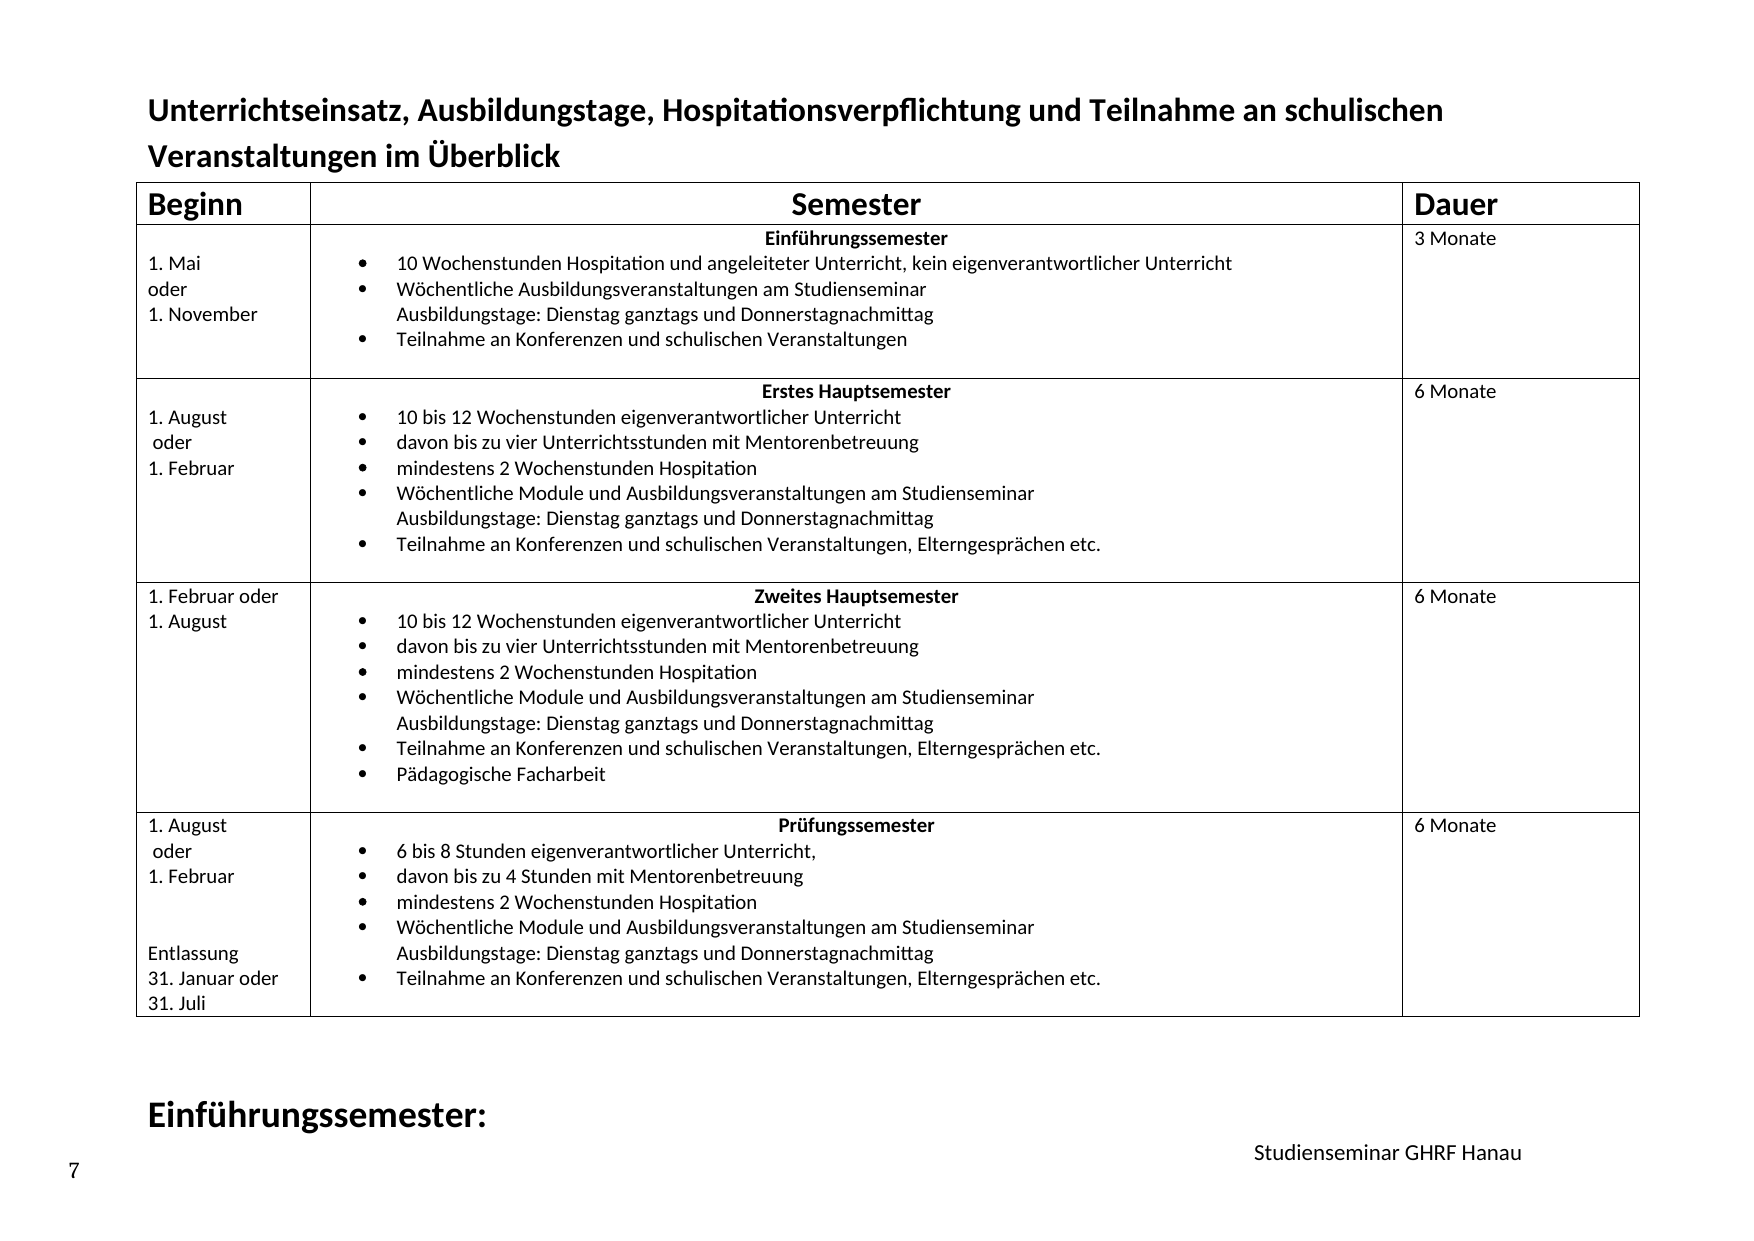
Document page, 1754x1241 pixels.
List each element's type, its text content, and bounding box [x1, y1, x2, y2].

table_cell Zweites Hauptsemester 10 bis 12 Wochenstunden eigenverantwortlicher Unterricht davon bis zu vier Unterrichtsstunden mit Mentorenbetreuung mindestens 2 Wochenstunden Hospitation Wöchentliche Module und Ausbildungsveranstaltungen am Studienseminar Ausbildungstage: Dienstag ganztags und Donnerstagnachmittag Teilnahme an Konferenzen und schulischen Veranstaltungen, Elterngesprächen etc. Pädagogische Facharbeit [311, 583, 1402, 812]
table_cell 1. Februar oder 1. August [137, 583, 310, 812]
table_cell Erstes Hauptsemester 10 bis 12 Wochenstunden eigenverantwortlicher Unterricht davon bis zu vier Unterrichtsstunden mit Mentorenbetreuung mindestens 2 Wochenstunden Hospitation Wöchentliche Module und Ausbildungsveranstaltungen am Studienseminar Ausbildungstage: Dienstag ganztags und Donnerstagnachmittag Teilnahme an Konferenzen und schulischen Veranstaltungen, Elterngesprächen etc. [311, 379, 1402, 582]
table_header Beginn [137, 183, 310, 224]
table_cell Prüfungssemester 6 bis 8 Stunden eigenverantwortlicher Unterricht, davon bis zu 4 Stunden mit Mentorenbetreuung mindestens 2 Wochenstunden Hospitation Wöchentliche Module und Ausbildungsveranstaltungen am Studienseminar Ausbildungstage: Dienstag ganztags und Donnerstagnachmittag Teilnahme an Konferenzen und schulischen Veranstaltungen, Elterngesprächen etc. [311, 813, 1402, 1016]
text Einführungssemester: [148, 1091, 1642, 1136]
table_cell 3 Monate [1403, 225, 1639, 377]
table_cell 6 Monate [1403, 379, 1639, 582]
table_cell 1. Mai oder 1. November [137, 225, 310, 377]
table_cell 1. August oder 1. Februar [137, 379, 310, 582]
table_cell 6 Monate [1403, 583, 1639, 812]
table_header Dauer [1403, 183, 1639, 224]
table_cell 6 Monate [1403, 813, 1639, 1016]
table_cell 1. August oder 1. Februar Entlassung 31. Januar oder 31. Juli [137, 813, 310, 1016]
table_cell Einführungssemester 10 Wochenstunden Hospitation und angeleiteter Unterricht, kein eigenverantwortlicher Unterricht Wöchentliche Ausbildungsveranstaltungen am Studienseminar Ausbildungstage: Dienstag ganztags und Donnerstagnachmittag Teilnahme an Konferenzen und schulischen Veranstaltungen [311, 225, 1402, 377]
text Unterrichtseinsatz, Ausbildungstage, Hospitationsverpflichtung und Teilnahme an schulischen Veranstaltungen im Überblick [148, 89, 1642, 176]
table_header Semester [311, 183, 1402, 224]
